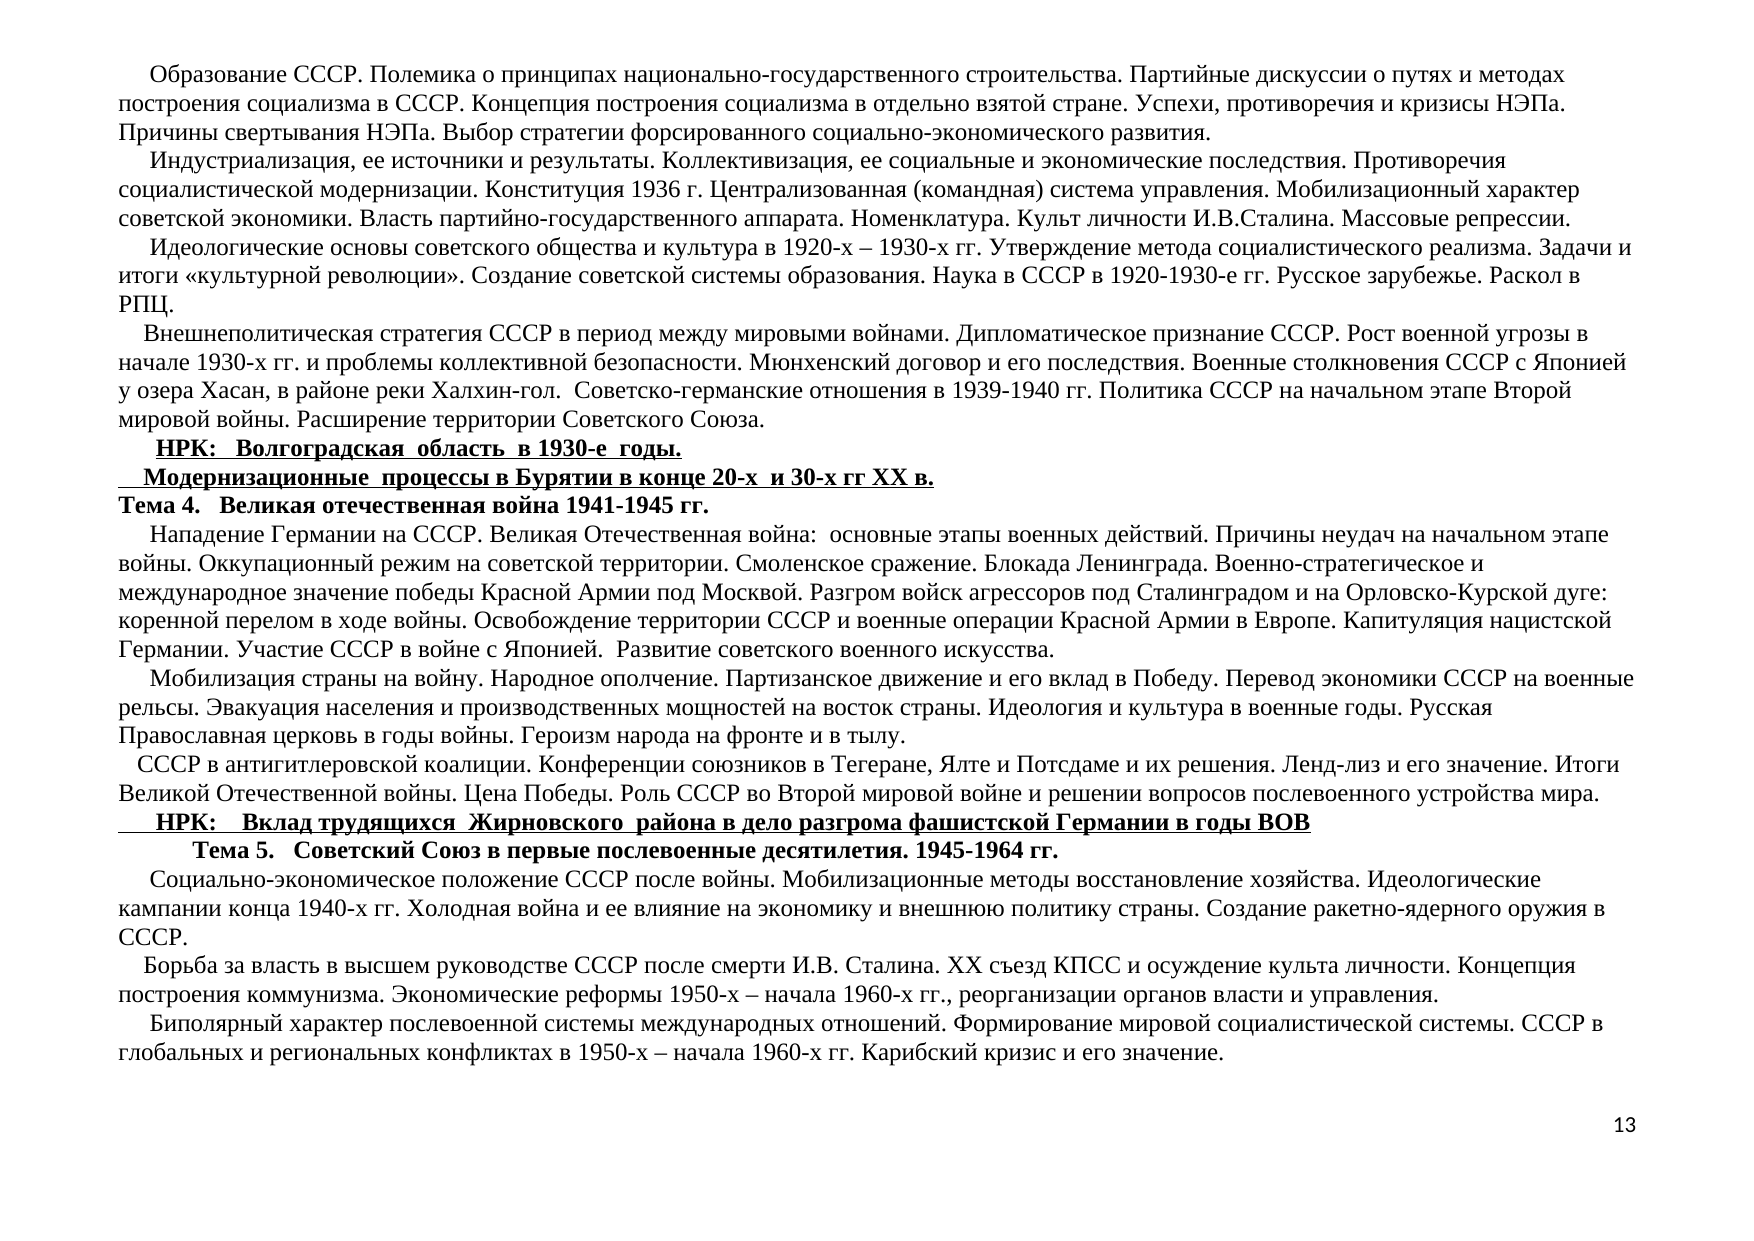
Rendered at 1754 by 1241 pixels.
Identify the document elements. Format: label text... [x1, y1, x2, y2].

text НРК: Вклад трудящихся Жирновского района в дело разгрома фашистской Германии в годы ВОВ [118, 807, 1636, 835]
text Образование СССР. Полемика о принципах национально-государственного строительства. Партийные дискуссии о путях и методах построения социализма в СССР. Концепция построения социализма в отдельно взятой стране. Успехи, противоречия и кризисы НЭПа. Причины свертывания НЭПа. Выбор стратегии форсированного социально-экономического развития. [118, 59, 1636, 145]
text Тема 5. Советский Союз в первые послевоенные десятилетия. 1945-1964 гг. [118, 835, 1636, 864]
text Нападение Германии на СССР. Великая Отечественная война: основные этапы военных действий. Причины неудач на начальном этапе войны. Оккупационный режим на советской территории. Смоленское сражение. Блокада Ленинграда. Военно-стратегическое и международное значение победы Красной Армии под Москвой. Разгром войск агрессоров под Сталинградом и на Орловско-Курской дуге: коренной перелом в ходе войны. Освобождение территории СССР и военные операции Красной Армии в Европе. Капитуляция нацистской Германии. Участие СССР в войне с Японией. Развитие советского военного искусства. [118, 519, 1636, 663]
text Социально-экономическое положение СССР после войны. Мобилизационные методы восстановление хозяйства. Идеологические кампании конца 1940-х гг. Холодная война и ее влияние на экономику и внешнюю политику страны. Создание ракетно-ядерного оружия в СССР. [118, 864, 1636, 950]
text Борьба за власть в высшем руководстве СССР после смерти И.В. Сталина. ХХ съезд КПСС и осуждение культа личности. Концепция построения коммунизма. Экономические реформы 1950-х – начала 1960-х гг., реорганизации органов власти и управления. [118, 950, 1636, 1008]
text Идеологические основы советского общества и культура в 1920-х – 1930-х гг. Утверждение метода социалистического реализма. Задачи и итоги «культурной революции». Создание советской системы образования. Наука в СССР в 1920-1930-е гг. Русское зарубежье. Раскол в РПЦ. [118, 232, 1636, 318]
text Модернизационные процессы в Бурятии в конце 20-х и 30-х гг XX в. [118, 462, 1636, 490]
text Мобилизация страны на войну. Народное ополчение. Партизанское движение и его вклад в Победу. Перевод экономики СССР на военные рельсы. Эвакуация населения и производственных мощностей на восток страны. Идеология и культура в военные годы. Русская Православная церковь в годы войны. Героизм народа на фронте и в тылу. [118, 663, 1636, 749]
text Внешнеполитическая стратегия СССР в период между мировыми войнами. Дипломатическое признание СССР. Рост военной угрозы в начале 1930-х гг. и проблемы коллективной безопасности. Мюнхенский договор и его последствия. Военные столкновения СССР с Японией у озера Хасан, в районе реки Халхин-гол. Советско-германские отношения в 1939-1940 гг. Политика СССР на начальном этапе Второй мировой войны. Расширение территории Советского Союза. [118, 318, 1636, 433]
text НРК: Волгоградская область в 1930-е годы. [118, 433, 1636, 462]
text Индустриализация, ее источники и результаты. Коллективизация, ее социальные и экономические последствия. Противоречия социалистической модернизации. Конституция . Централизованная (командная) система управления. Мобилизационный характер советской экономики. Власть партийно-государственного аппарата. Номенклатура. Культ личности И.В.Сталина. Массовые репрессии. [118, 145, 1636, 232]
text СССР в антигитлеровской коалиции. Конференции союзников в Тегеране, Ялте и Потсдаме и их решения. Ленд-лиз и его значение. Итоги Великой Отечественной войны. Цена Победы. Роль СССР во Второй мировой войне и решении вопросов послевоенного устройства мира. [118, 749, 1636, 807]
text Биполярный характер послевоенной системы международных отношений. Формирование мировой социалистической системы. СССР в глобальных и региональных конфликтах в 1950-х – начала 1960-х гг. Карибский кризис и его значение. [118, 1008, 1636, 1065]
text Тема 4. Великая отечественная война 1941-1945 гг. [118, 490, 1636, 519]
